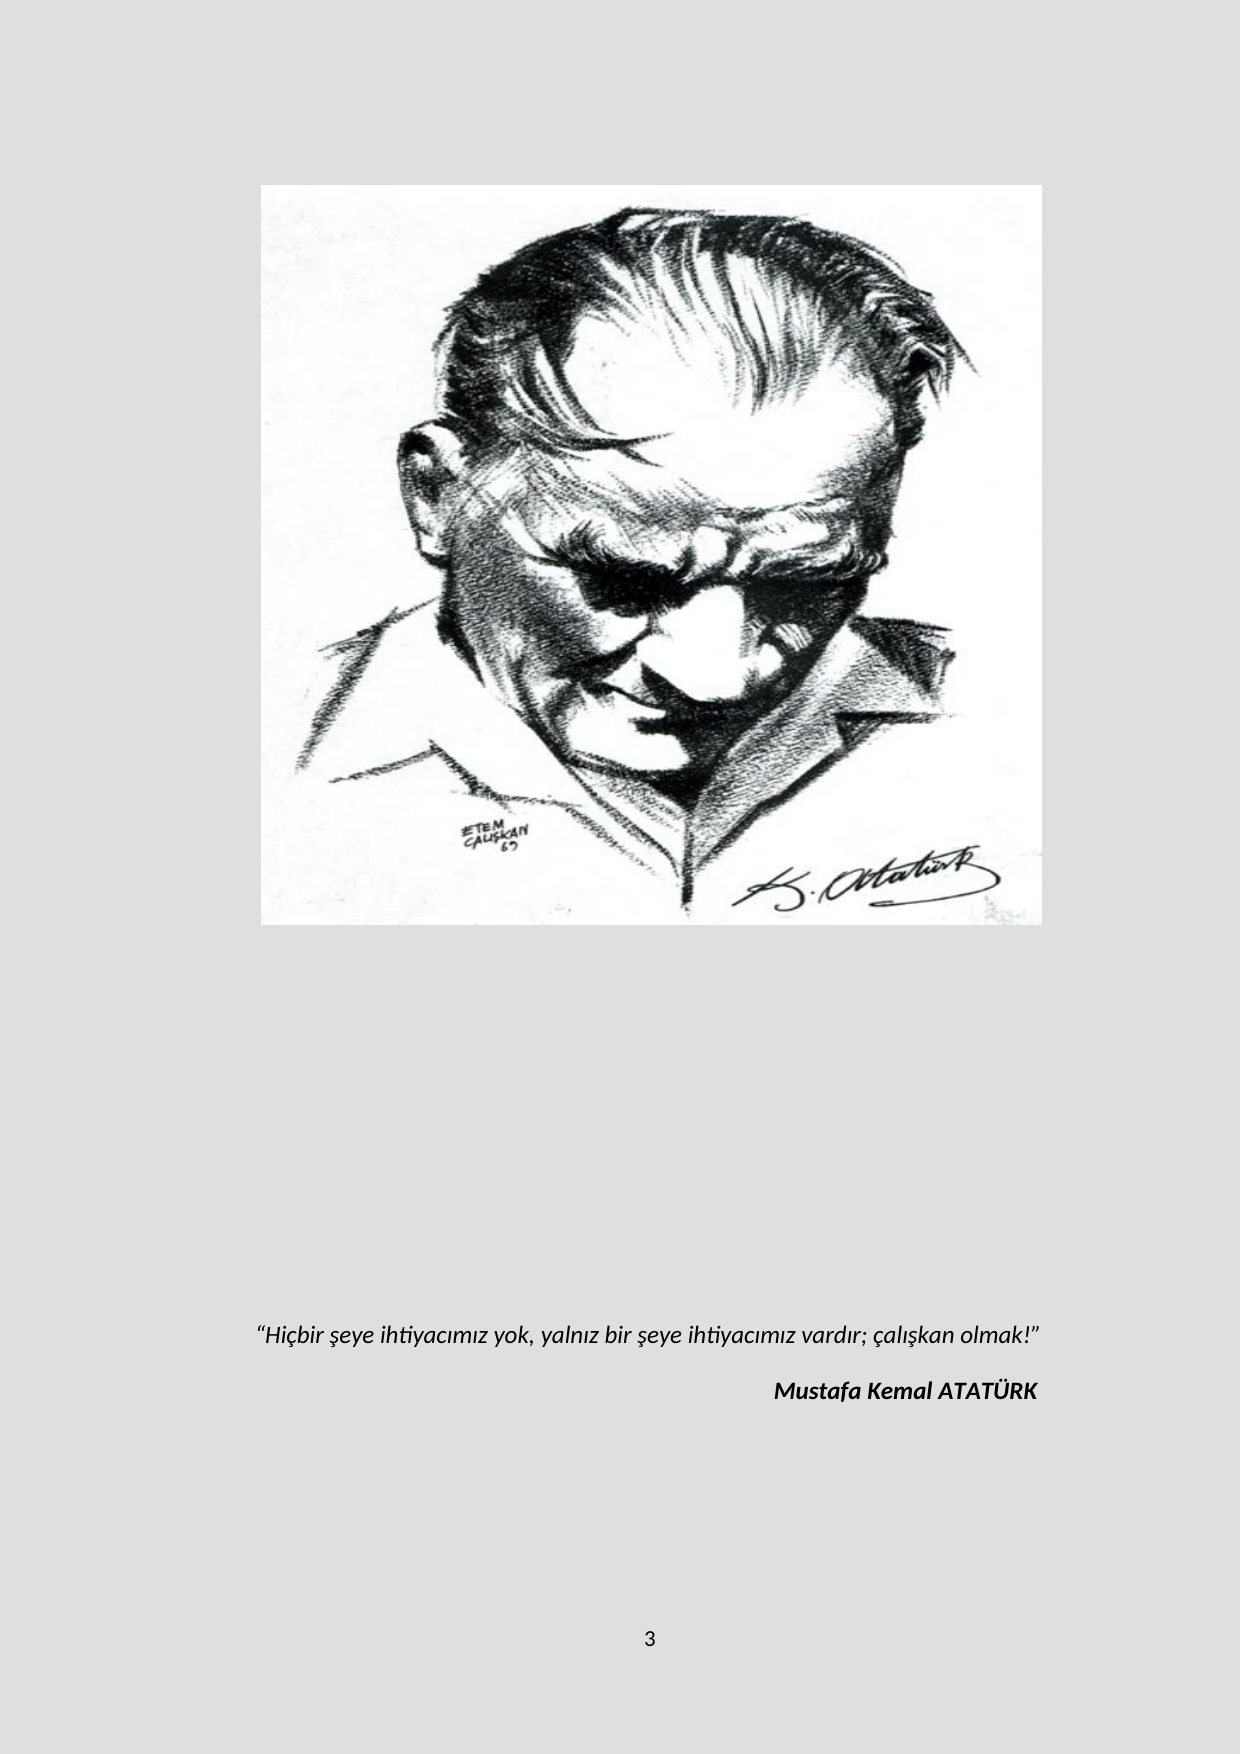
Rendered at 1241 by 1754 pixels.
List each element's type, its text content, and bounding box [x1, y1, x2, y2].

text “Hiçbir şeye ihtiyacımız yok, yalnız bir şeye ihtiyacımız vardır; çalışkan olmak!” [148, 1320, 1152, 1350]
text Mustafa Kemal ATATÜRK [148, 1376, 1152, 1406]
picture [261, 185, 1042, 925]
